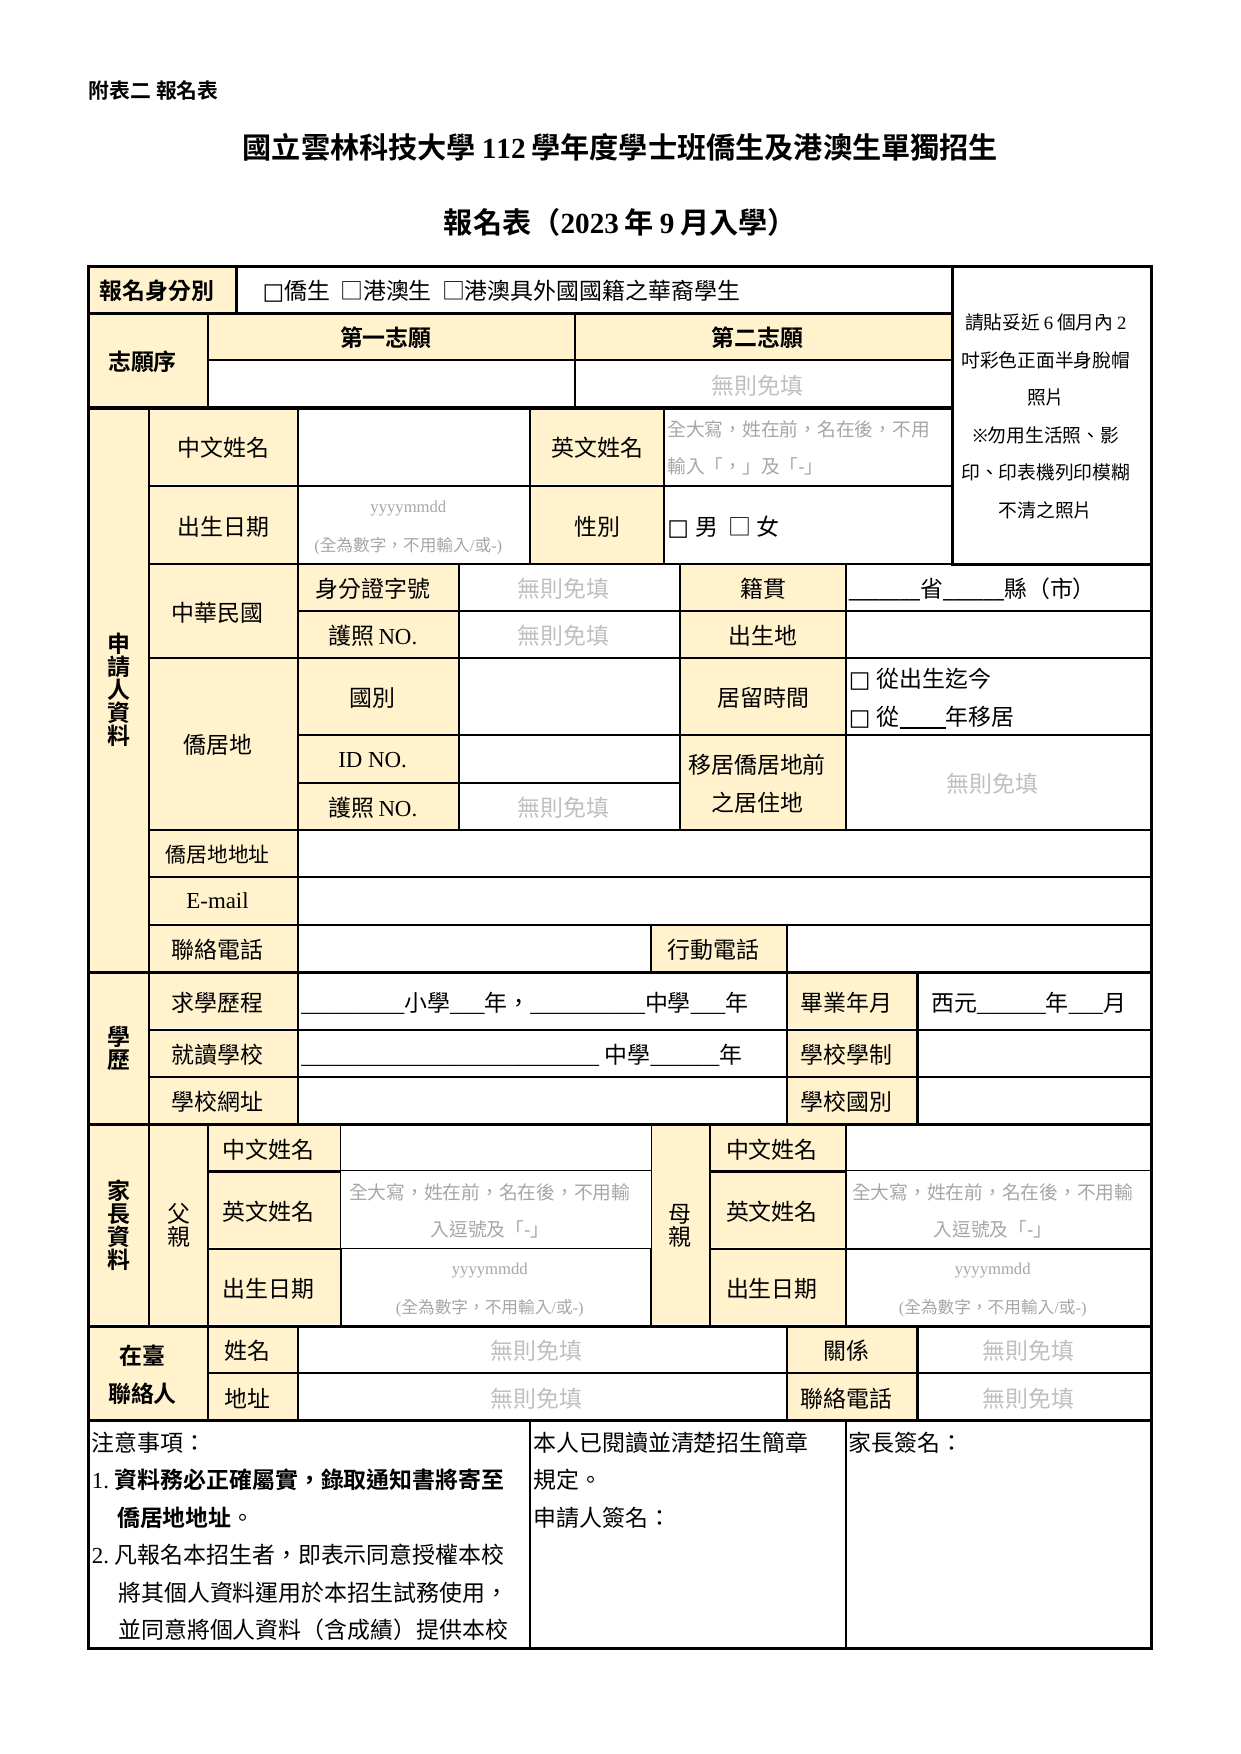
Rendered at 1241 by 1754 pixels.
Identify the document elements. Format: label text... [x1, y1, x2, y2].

table_cell E-mail [150, 878, 297, 923]
table_cell 移居僑居地前之居住地 [681, 736, 845, 829]
table_cell 全大寫，姓在前，名在後，不用輸入「，」及「-」 [665, 410, 951, 484]
text 附表二 報名表 [89, 71, 1139, 108]
table_cell 中文姓名 [150, 410, 297, 484]
table_cell 居留時間 [681, 659, 845, 734]
table_cell 出生日期 [150, 487, 297, 563]
table_cell [919, 1078, 1150, 1123]
table_cell 志願序 [90, 315, 207, 406]
table_cell __________________________ 中學______年 [299, 1031, 786, 1076]
table_cell 無則免填 [919, 1374, 1150, 1419]
table_cell 關係 [788, 1328, 916, 1372]
table_cell 申請人資料 [90, 410, 148, 971]
table_cell 學歷 [90, 974, 148, 1123]
table_cell 性別 [531, 487, 663, 563]
table_cell yyyymmdd (全為數字，不用輸入/或-) [342, 1249, 650, 1324]
table_cell 地址 [209, 1374, 297, 1419]
table_cell [341, 1126, 651, 1170]
table_cell 中文姓名 [711, 1126, 845, 1170]
table_cell [299, 1078, 786, 1123]
table_cell [299, 878, 1150, 923]
table_cell 中華民國 [150, 565, 297, 657]
table_cell 無則免填 [919, 1328, 1150, 1372]
table_cell 聯絡電話 [150, 926, 297, 971]
table_cell 無則免填 [847, 736, 1150, 829]
table_cell 僑居地 [150, 659, 297, 829]
table_cell 無則免填 [299, 1374, 786, 1419]
table_cell [460, 659, 679, 734]
table_cell 出生日期 [209, 1250, 340, 1324]
table_cell yyyymmdd (全為數字，不用輸入/或-) [299, 487, 529, 563]
table_cell [299, 831, 1150, 876]
table_cell [788, 926, 1150, 971]
table_cell 出生地 [681, 612, 845, 657]
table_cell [90, 1422, 529, 1647]
table_cell yyyymmdd (全為數字，不用輸入/或-) [847, 1250, 1150, 1324]
table_cell 全大寫，姓在前，名在後，不用輸入逗號及「-」 [847, 1171, 1150, 1247]
table_cell 行動電話 [652, 926, 786, 971]
table_cell _______省______縣（市） [847, 565, 1150, 610]
table_cell ID NO. [299, 736, 458, 782]
table_cell 中文姓名 [209, 1126, 340, 1170]
table_cell 國別 [299, 659, 458, 734]
table_cell 無則免填 [460, 565, 679, 610]
table_cell 母親 [652, 1126, 709, 1324]
table_cell □ 男 □ 女 [665, 487, 951, 563]
table_cell 第二志願 [576, 315, 951, 359]
table_cell 求學歷程 [150, 974, 297, 1028]
table_header □僑生 □港澳生 □港澳具外國國籍之華裔學生 [238, 268, 951, 312]
table_cell 全大寫，姓在前，名在後，不用輸入逗號及「-」 [341, 1171, 651, 1247]
table_cell [847, 612, 1150, 657]
table_cell 護照NO. [299, 612, 458, 657]
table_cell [847, 1422, 1150, 1647]
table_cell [531, 1422, 845, 1647]
table_cell 英文姓名 [531, 410, 663, 484]
table_cell 無則免填 [576, 361, 951, 406]
table_cell 籍貫 [681, 565, 845, 610]
table_cell 僑居地地址 [150, 831, 297, 876]
table_cell 英文姓名 [209, 1173, 340, 1247]
table_cell 無則免填 [299, 1328, 786, 1372]
table_cell [847, 1126, 1150, 1170]
text 報名表（2023年9月入學） [101, 183, 1139, 258]
table_cell 父親 [150, 1126, 207, 1324]
table_cell 護照NO. [299, 784, 458, 829]
table_cell _________小學___年，__________中學___年 [299, 974, 786, 1028]
table_cell [919, 1031, 1150, 1076]
table_cell 無則免填 [460, 784, 679, 829]
table_cell [299, 410, 529, 484]
table_header 請貼妥近6個月內2吋彩色正面半身脫帽照片 ※勿用生活照、影印、印表機列印模糊不清之照片 [954, 268, 1150, 563]
table_cell 學校學制 [788, 1031, 916, 1076]
table_cell [209, 361, 574, 406]
table_cell 在臺 聯絡人 [90, 1328, 207, 1419]
table_cell 英文姓名 [711, 1173, 845, 1247]
table_cell 學校國別 [788, 1078, 916, 1123]
table_cell 聯絡電話 [788, 1374, 916, 1419]
table_cell 出生日期 [711, 1250, 845, 1324]
table_cell 家長資料 [90, 1126, 148, 1324]
table_cell 身分證字號 [299, 565, 458, 610]
table_cell [460, 736, 679, 782]
table_header 報名身分別 [90, 268, 235, 312]
text 國立雲林科技大學112學年度學士班僑生及港澳生單獨招生 [101, 108, 1139, 183]
table_cell □ 從出生迄今 □ 從 年移居 [847, 659, 1150, 734]
table_cell 姓名 [209, 1328, 297, 1372]
table_cell [299, 926, 650, 971]
table_cell 第一志願 [209, 315, 574, 359]
table_cell 西元______年___月 [919, 974, 1150, 1028]
table_cell 畢業年月 [788, 974, 916, 1028]
table_cell 無則免填 [460, 612, 679, 657]
table_cell 學校網址 [150, 1078, 297, 1123]
table_cell 就讀學校 [150, 1031, 297, 1076]
